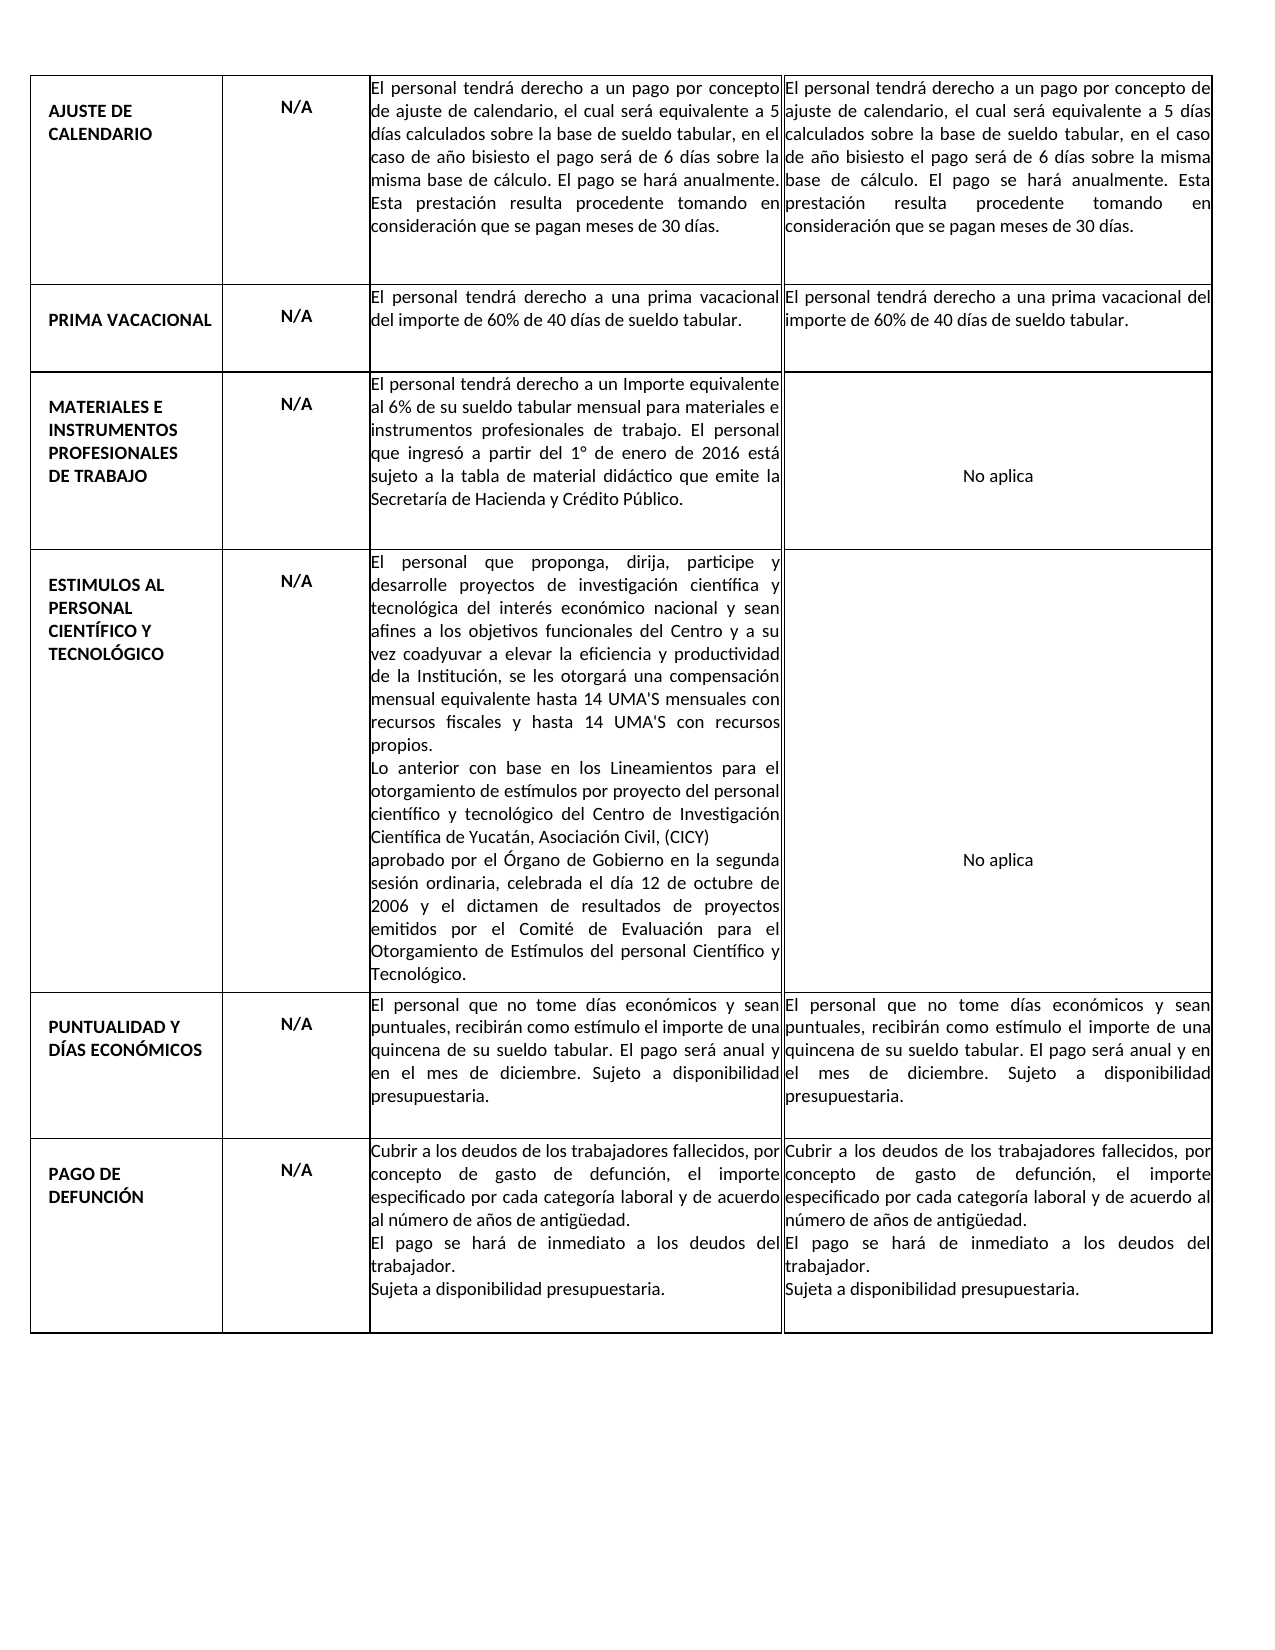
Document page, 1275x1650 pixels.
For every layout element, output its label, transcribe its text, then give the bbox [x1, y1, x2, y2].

table_cell MATERIALES E INSTRUMENTOS PROFESIONALES DE TRABAJO [31, 373, 222, 549]
table_cell AJUSTE DE CALENDARIO [31, 76, 222, 284]
table_cell El personal que proponga, dirija, participe y desarrolle proyectos de investigación científica y tecnológica del interés económico nacional y sean afines a los objetivos funcionales del Centro y a su vez coadyuvar a elevar la eficiencia y productividad de la Institución, se les otorgará una compensación mensual equivalente hasta 14 UMA'S mensuales con recursos fiscales y hasta 14 UMA'S con recursos propios. Lo anterior con base en los Lineamientos para el otorgamiento de estímulos por proyecto del personal científico y tecnológico del Centro de Investigación Científica de Yucatán, Asociación Civil, (CICY) aprobado por el Órgano de Gobierno en la segunda sesión ordinaria, celebrada el día 12 de octubre de 2006 y el dictamen de resultados de proyectos emitidos por el Comité de Evaluación para el Otorgamiento de Estímulos del personal Científico y Tecnológico. [371, 550, 781, 992]
table_cell El personal que no tome días económicos y sean puntuales, recibirán como estímulo el importe de una quincena de su sueldo tabular. El pago será anual y en el mes de diciembre. Sujeto a disponibilidad presupuestaria. [785, 993, 1211, 1138]
table_cell El personal tendrá derecho a una prima vacacional del importe de 60% de 40 días de sueldo tabular. [785, 285, 1211, 371]
table_cell El personal tendrá derecho a una prima vacacional del importe de 60% de 40 días de sueldo tabular. [371, 285, 781, 371]
table_cell El personal que no tome días económicos y sean puntuales, recibirán como estímulo el importe de una quincena de su sueldo tabular. El pago será anual y en el mes de diciembre. Sujeto a disponibilidad presupuestaria. [371, 993, 781, 1138]
table_cell El personal tendrá derecho a un pago por concepto de ajuste de calendario, el cual será equivalente a 5 días calculados sobre la base de sueldo tabular, en el caso de año bisiesto el pago será de 6 días sobre la misma base de cálculo. El pago se hará anualmente. Esta prestación resulta procedente tomando en consideración que se pagan meses de 30 días. [371, 76, 781, 284]
table_cell ESTIMULOS AL PERSONAL CIENTÍFICO Y TECNOLÓGICO [31, 550, 222, 992]
table_cell PRIMA VACACIONAL [31, 285, 222, 371]
table_cell PAGO DE DEFUNCIÓN [31, 1139, 222, 1332]
table_cell No aplica [785, 373, 1211, 549]
table_cell N/A [223, 373, 369, 549]
table_cell N/A [223, 550, 369, 992]
table_cell No aplica [785, 550, 1211, 992]
table_cell El personal tendrá derecho a un pago por concepto de ajuste de calendario, el cual será equivalente a 5 días calculados sobre la base de sueldo tabular, en el caso de año bisiesto el pago será de 6 días sobre la misma base de cálculo. El pago se hará anualmente. Esta prestación resulta procedente tomando en consideración que se pagan meses de 30 días. [785, 76, 1211, 284]
table_cell El personal tendrá derecho a un Importe equivalente al 6% de su sueldo tabular mensual para materiales e instrumentos profesionales de trabajo. El personal que ingresó a partir del 1° de enero de 2016 está sujeto a la tabla de material didáctico que emite la Secretaría de Hacienda y Crédito Público. [371, 373, 781, 549]
table_cell Cubrir a los deudos de los trabajadores fallecidos, por concepto de gasto de defunción, el importe especificado por cada categoría laboral y de acuerdo al número de años de antigüedad. El pago se hará de inmediato a los deudos del trabajador. Sujeta a disponibilidad presupuestaria. [785, 1139, 1211, 1332]
table_cell N/A [223, 993, 369, 1138]
table_cell N/A [223, 1139, 369, 1332]
table_cell N/A [223, 285, 369, 371]
table_cell PUNTUALIDAD Y DÍAS ECONÓMICOS [31, 993, 222, 1138]
table_cell N/A [223, 76, 369, 284]
table_cell Cubrir a los deudos de los trabajadores fallecidos, por concepto de gasto de defunción, el importe especificado por cada categoría laboral y de acuerdo al número de años de antigüedad. El pago se hará de inmediato a los deudos del trabajador. Sujeta a disponibilidad presupuestaria. [371, 1139, 781, 1332]
